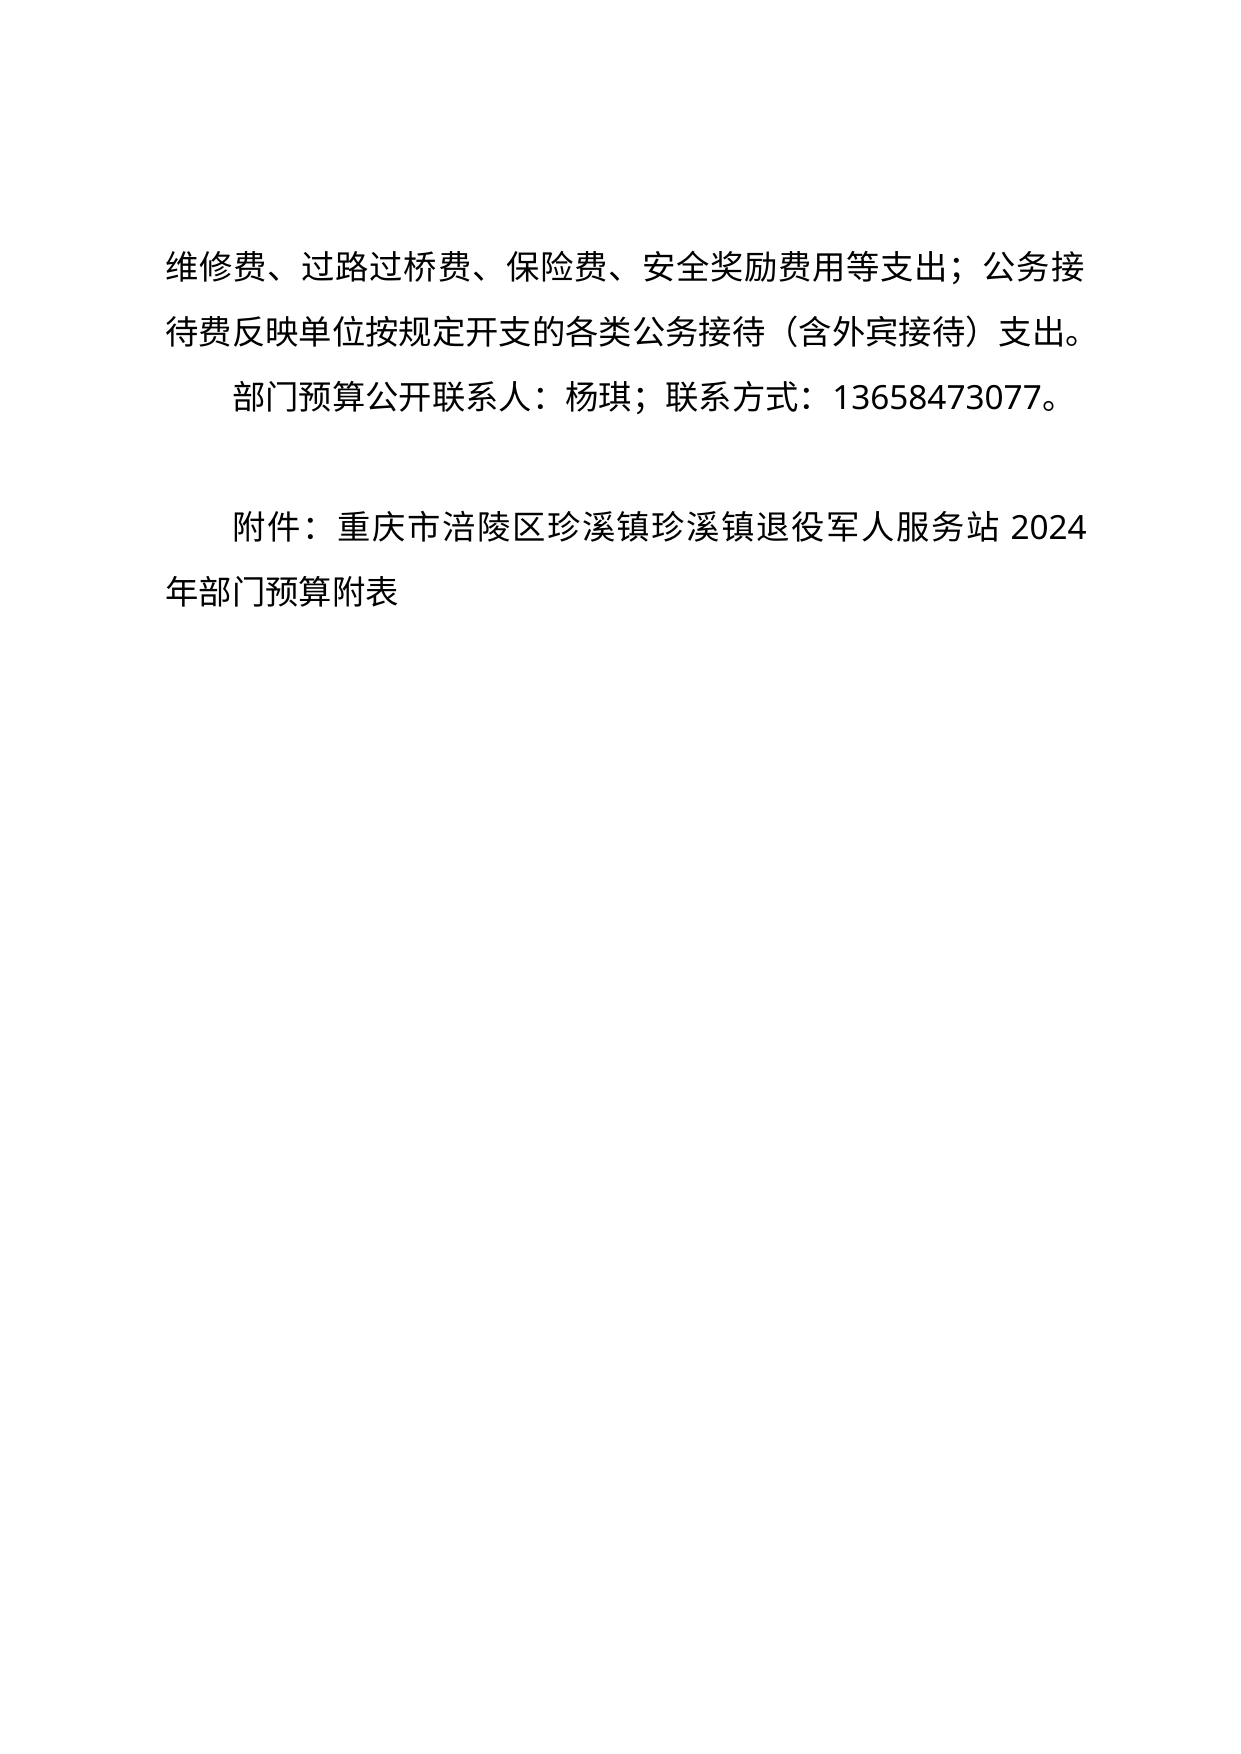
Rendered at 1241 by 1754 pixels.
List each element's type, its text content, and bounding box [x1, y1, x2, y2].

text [165, 233, 1087, 363]
text 部门预算公开联系人：杨琪；联系方式：13658473077。 [165, 363, 1087, 428]
text 附件：重庆市涪陵区珍溪镇珍溪镇退役军人服务站2024年部门预算附表 [165, 493, 1087, 623]
